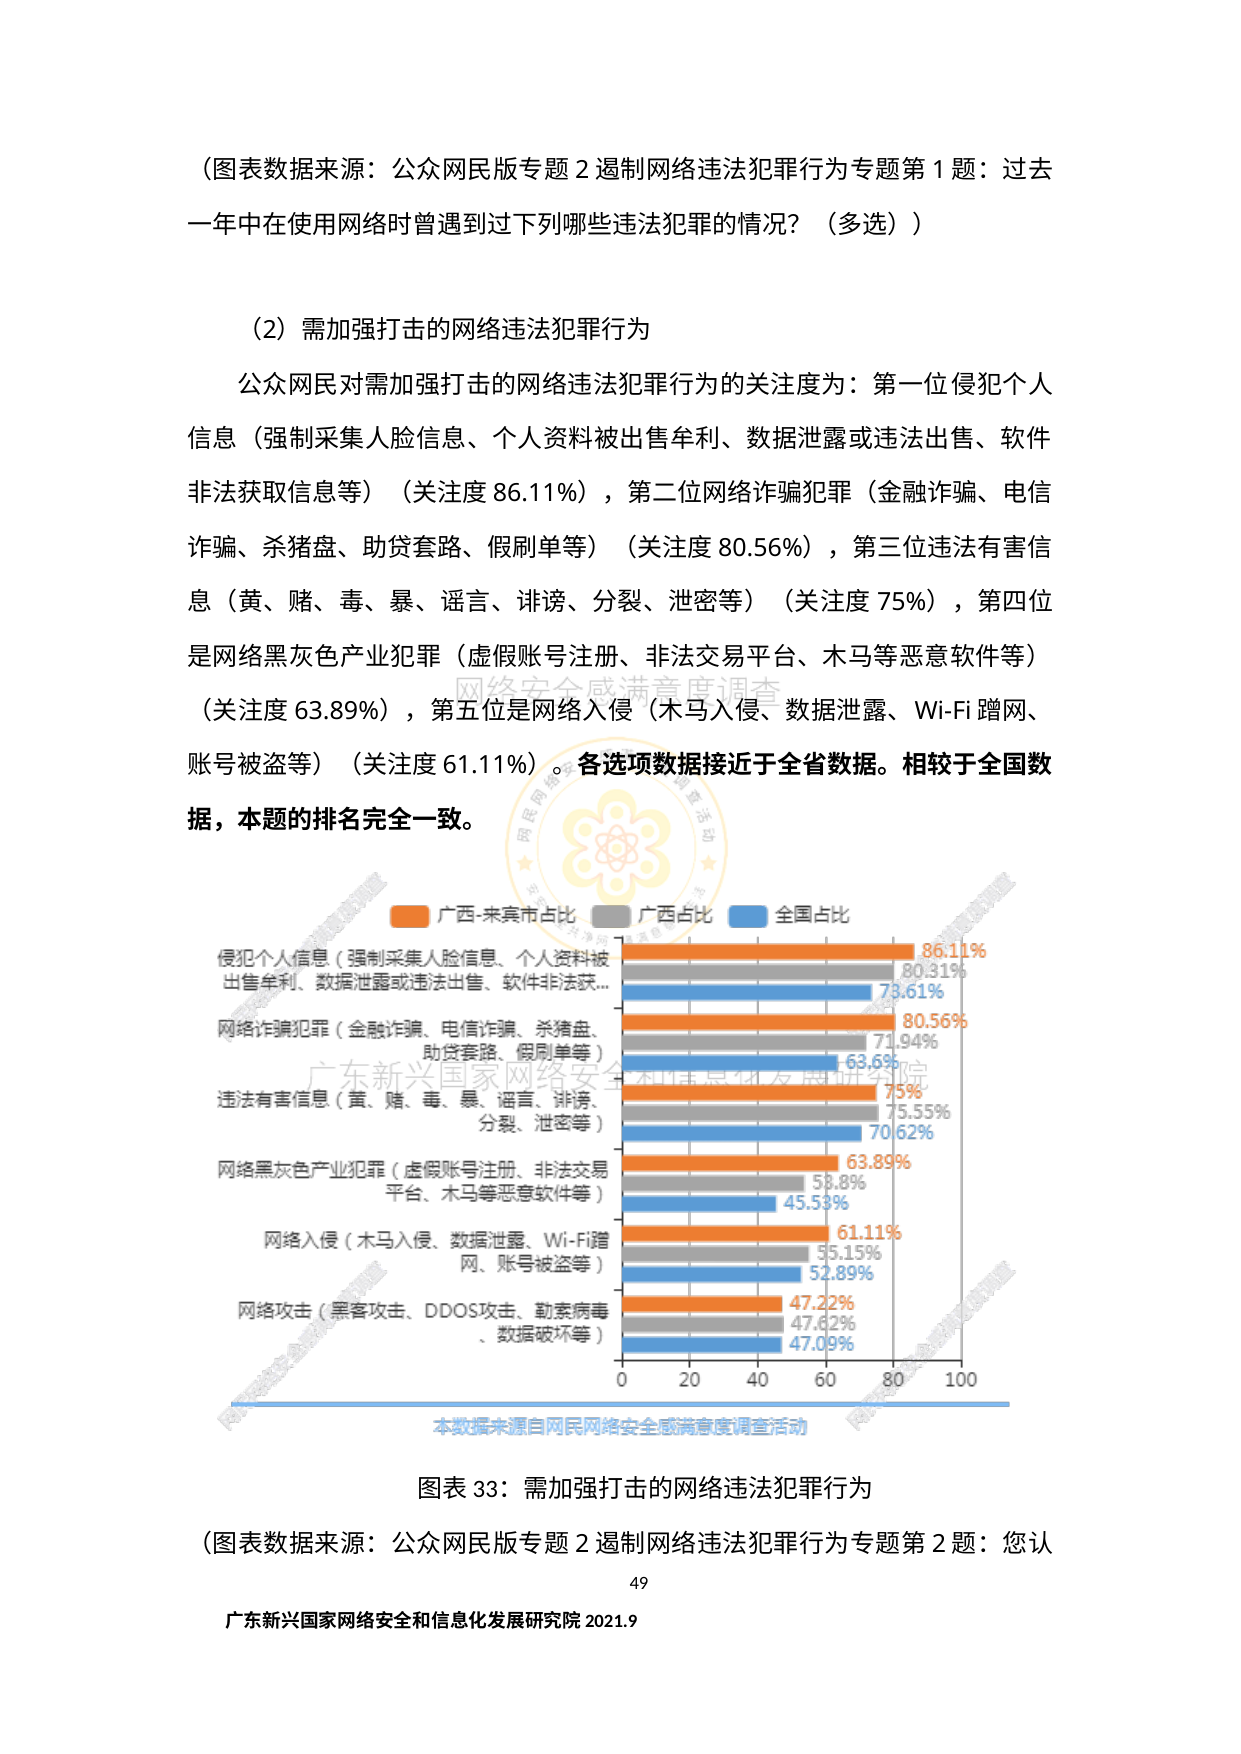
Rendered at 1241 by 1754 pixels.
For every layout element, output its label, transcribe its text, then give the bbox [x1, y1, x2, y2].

text （2）需加强打击的网络违法犯罪行为 [187, 310, 1053, 346]
text 图表33：需加强打击的网络违法犯罪行为 [187, 1469, 1053, 1505]
text （图表数据来源：公众网民版专题2遏制网络违法犯罪行为专题第1题：过去一年中在使用网络时曾遇到过下列哪些违法犯罪的情况？（多选）） [187, 150, 1053, 241]
text 公众网民对需加强打击的网络违法犯罪行为的关注度为：第一位侵犯个人信息（强制采集人脸信息、个人资料被出售牟利、数据泄露或违法出售、软件非法获取信息等）（关注度86.11%），第二位网络诈骗犯罪（金融诈骗、电信诈骗、杀猪盘、助贷套路、假刷单等）（关注度80.56%），第三位违法有害信息（黄、赌、毒、暴、谣言、诽谤、分裂、泄密等）（关注度75%），第四位是网络黑灰色产业犯罪（虚假账号注册、非法交易平台、木马等恶意软件等）（关注度63.89%），第五位是网络入侵（木马入侵、数据泄露、Wi-Fi蹭网、账号被盗等）（关注度61.11%）。各选项数据接近于全省数据。相较于全国数据，本题的排名完全一致。 [187, 364, 1053, 835]
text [187, 1523, 1053, 1559]
picture [202, 859, 1039, 1454]
